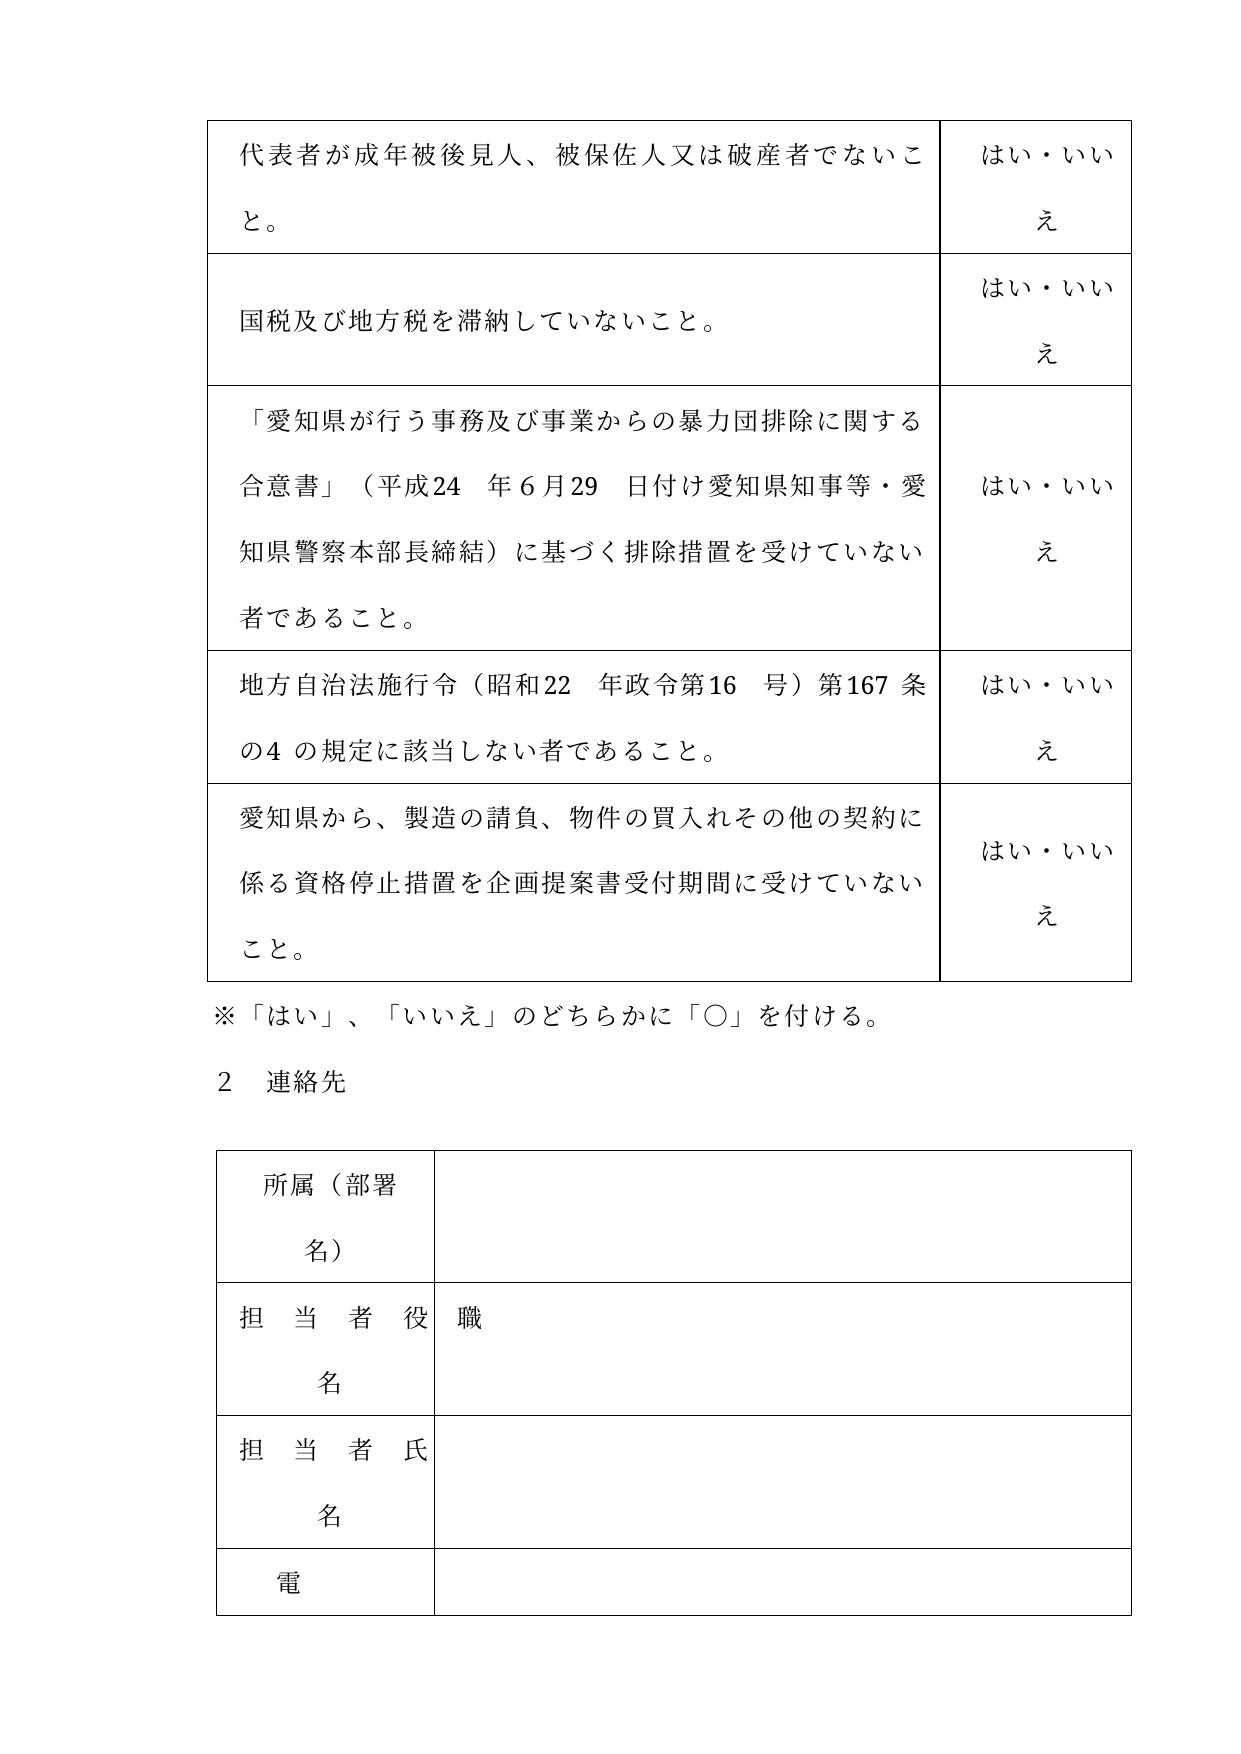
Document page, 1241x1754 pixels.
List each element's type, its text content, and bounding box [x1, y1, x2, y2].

table_cell 代表者が成年被後見人、被保佐人又は破産者でないこと。 [208, 121, 939, 253]
table_cell 地方自治法施行令（昭和22年政令第16号）第167条の4の規定に該当しない者であること。 [208, 651, 939, 782]
table_cell [435, 1549, 1131, 1614]
table_cell [435, 1416, 1131, 1548]
table_cell 愛知県から、製造の請負、物件の買入れその他の契約に係る資格停止措置を企画提案書受付期間に受けていないこと。 [208, 784, 939, 981]
table_header [435, 1151, 1131, 1282]
table_cell 担当者役職名 [217, 1283, 434, 1415]
table_cell [435, 1283, 1131, 1415]
table_cell はい・いいえ [941, 651, 1131, 782]
text ※「はい」、「いいえ」のどちらかに「○」を付ける。 [157, 982, 1112, 1048]
table_cell 担当者氏名 [217, 1416, 434, 1548]
table_cell はい・いいえ [941, 254, 1131, 385]
text ２ 連絡先 [157, 1048, 1112, 1114]
table_header 所属（部署名） [217, 1151, 434, 1282]
table_cell はい・いいえ [941, 784, 1131, 981]
table_cell はい・いいえ [941, 386, 1131, 650]
table_cell 電話 [217, 1549, 434, 1614]
table_cell 「愛知県が行う事務及び事業からの暴力団排除に関する合意書」（平成24年６月29日付け愛知県知事等・愛知県警察本部長締結）に基づく排除措置を受けていない者であること。 [208, 386, 939, 650]
table_cell はい・いいえ [941, 121, 1131, 253]
table_cell 国税及び地方税を滞納していないこと。 [208, 254, 939, 385]
